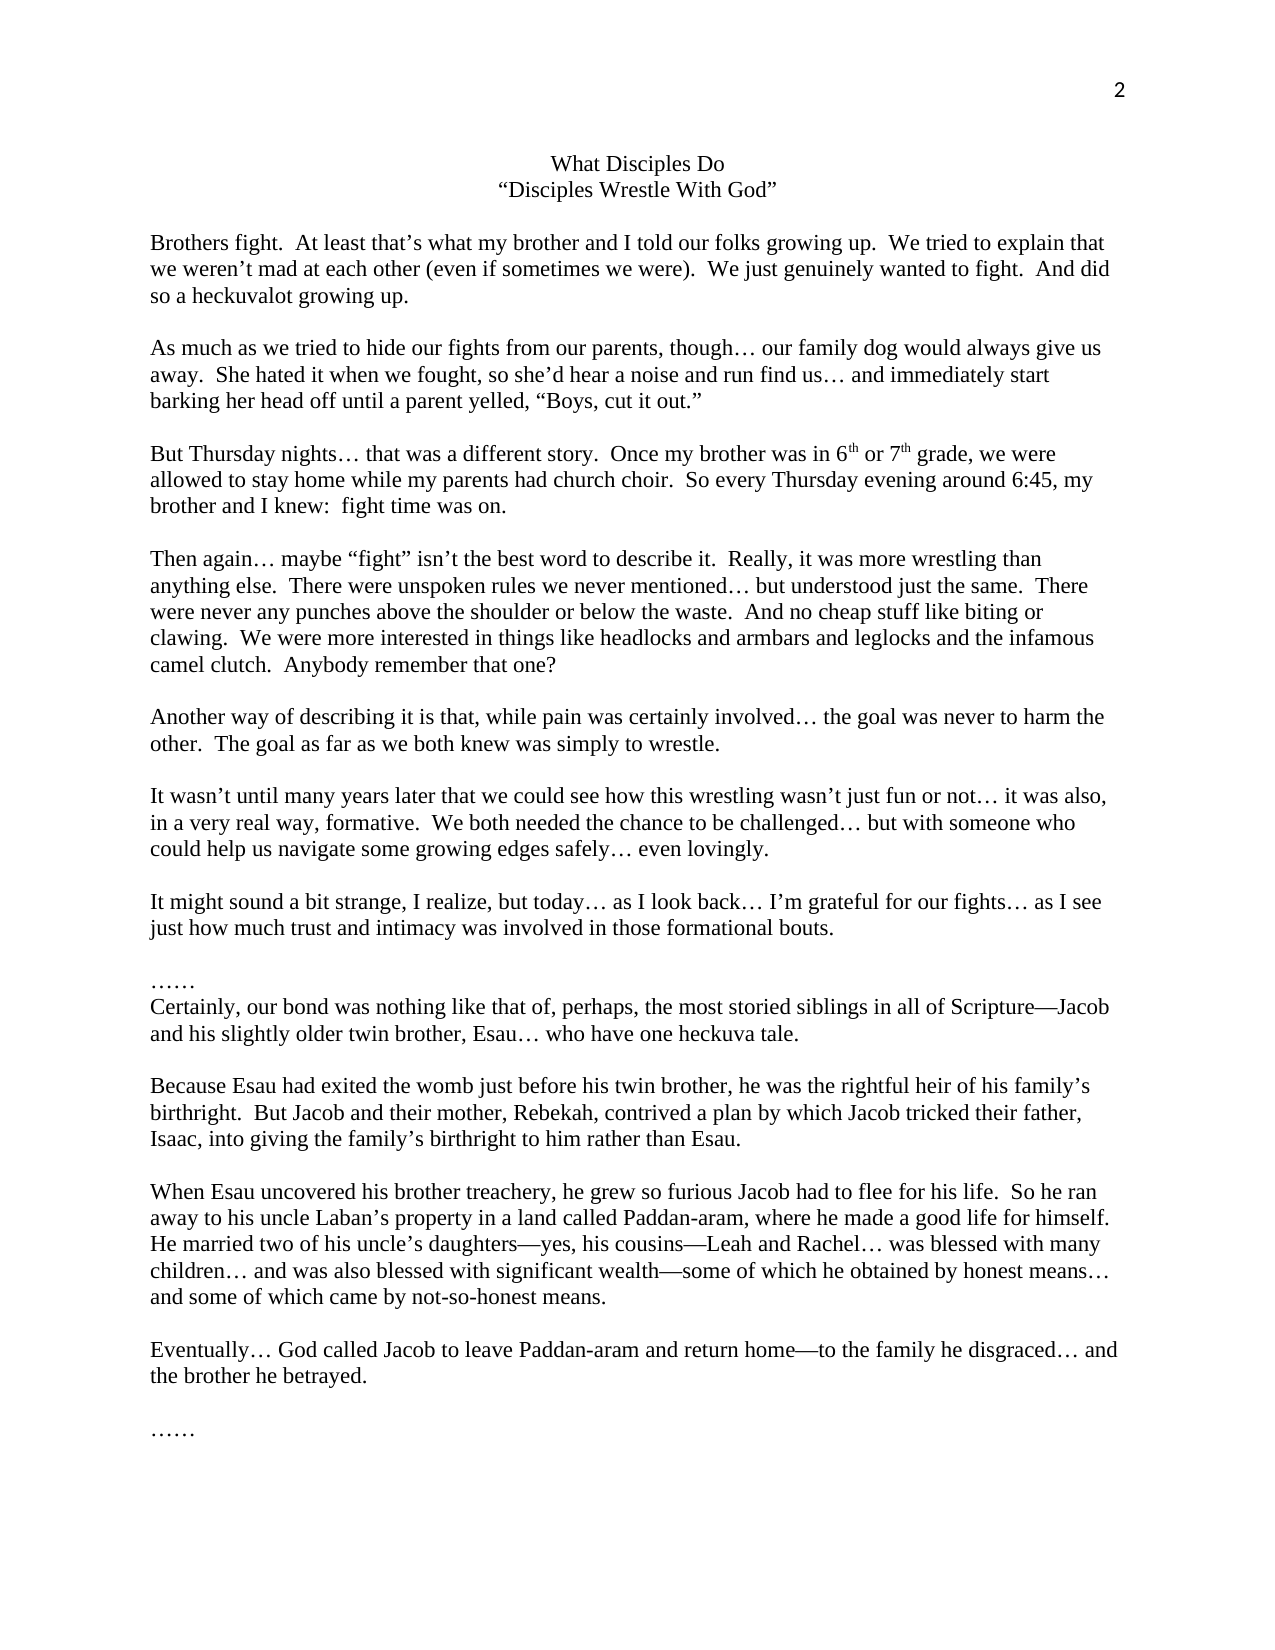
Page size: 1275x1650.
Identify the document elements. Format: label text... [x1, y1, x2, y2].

text “Disciples Wrestle With God” [150, 176, 1125, 203]
text It wasn’t until many years later that we could see how this wrestling wasn’t just fun or not… it was also, in a very real way, formative. We both needed the chance to be challenged… but with someone who could help us navigate some growing edges safely… even lovingly. [150, 782, 1125, 862]
text But Thursday nights… that was a different story. Once my brother was in 6th or 7th grade, we were allowed to stay home while my parents had church choir. So every Thursday evening around 6:45, my brother and I knew: fight time was on. [150, 440, 1125, 519]
text It might sound a bit strange, I realize, but today… as I look back… I’m grateful for our fights… as I see just how much trust and intimacy was involved in those formational bouts. [150, 888, 1125, 941]
text Then again… maybe “fight” isn’t the best word to describe it. Really, it was more wrestling than anything else. There were unspoken rules we never mentioned… but understood just the same. There were never any punches above the shoulder or below the waste. And no cheap stuff like biting or clawing. We were more interested in things like headlocks and armbars and leglocks and the infamous camel clutch. Anybody remember that one? [150, 545, 1125, 677]
text When Esau uncovered his brother treachery, he grew so furious Jacob had to flee for his life. So he ran away to his uncle Laban’s property in a land called Paddan-aram, where he made a good life for himself. He married two of his uncle’s daughters—yes, his cousins—Leah and Rachel… was blessed with many children… and was also blessed with significant wealth—some of which he obtained by honest means… and some of which came by not-so-honest means. [150, 1178, 1125, 1309]
text …… [150, 967, 1125, 993]
text …… [150, 1415, 1125, 1441]
text Another way of describing it is that, while pain was certainly involved… the goal was never to harm the other. The goal as far as we both knew was simply to wrestle. [150, 703, 1125, 756]
text Because Esau had exited the womb just before his twin brother, he was the rightful heir of his family’s birthright. But Jacob and their mother, Rebekah, contrived a plan by which Jacob tricked their father, Isaac, into giving the family’s birthright to him rather than Esau. [150, 1072, 1125, 1151]
text As much as we tried to hide our fights from our parents, though… our family dog would always give us away. She hated it when we fought, so she’d hear a noise and run find us… and immediately start barking her head off until a parent yelled, “Boys, cut it out.” [150, 334, 1125, 413]
text Brothers fight. At least that’s what my brother and I told our folks growing up. We tried to explain that we weren’t mad at each other (even if sometimes we were). We just genuinely wanted to fight. And did so a heckuvalot growing up. [150, 229, 1125, 308]
text Eventually… God called Jacob to leave Paddan-aram and return home—to the family he disgraced… and the brother he betrayed. [150, 1336, 1125, 1389]
text Certainly, our bond was nothing like that of, perhaps, the most storied siblings in all of Scripture—Jacob and his slightly older twin brother, Esau… who have one heckuva tale. [150, 993, 1125, 1046]
text What Disciples Do [150, 150, 1125, 176]
